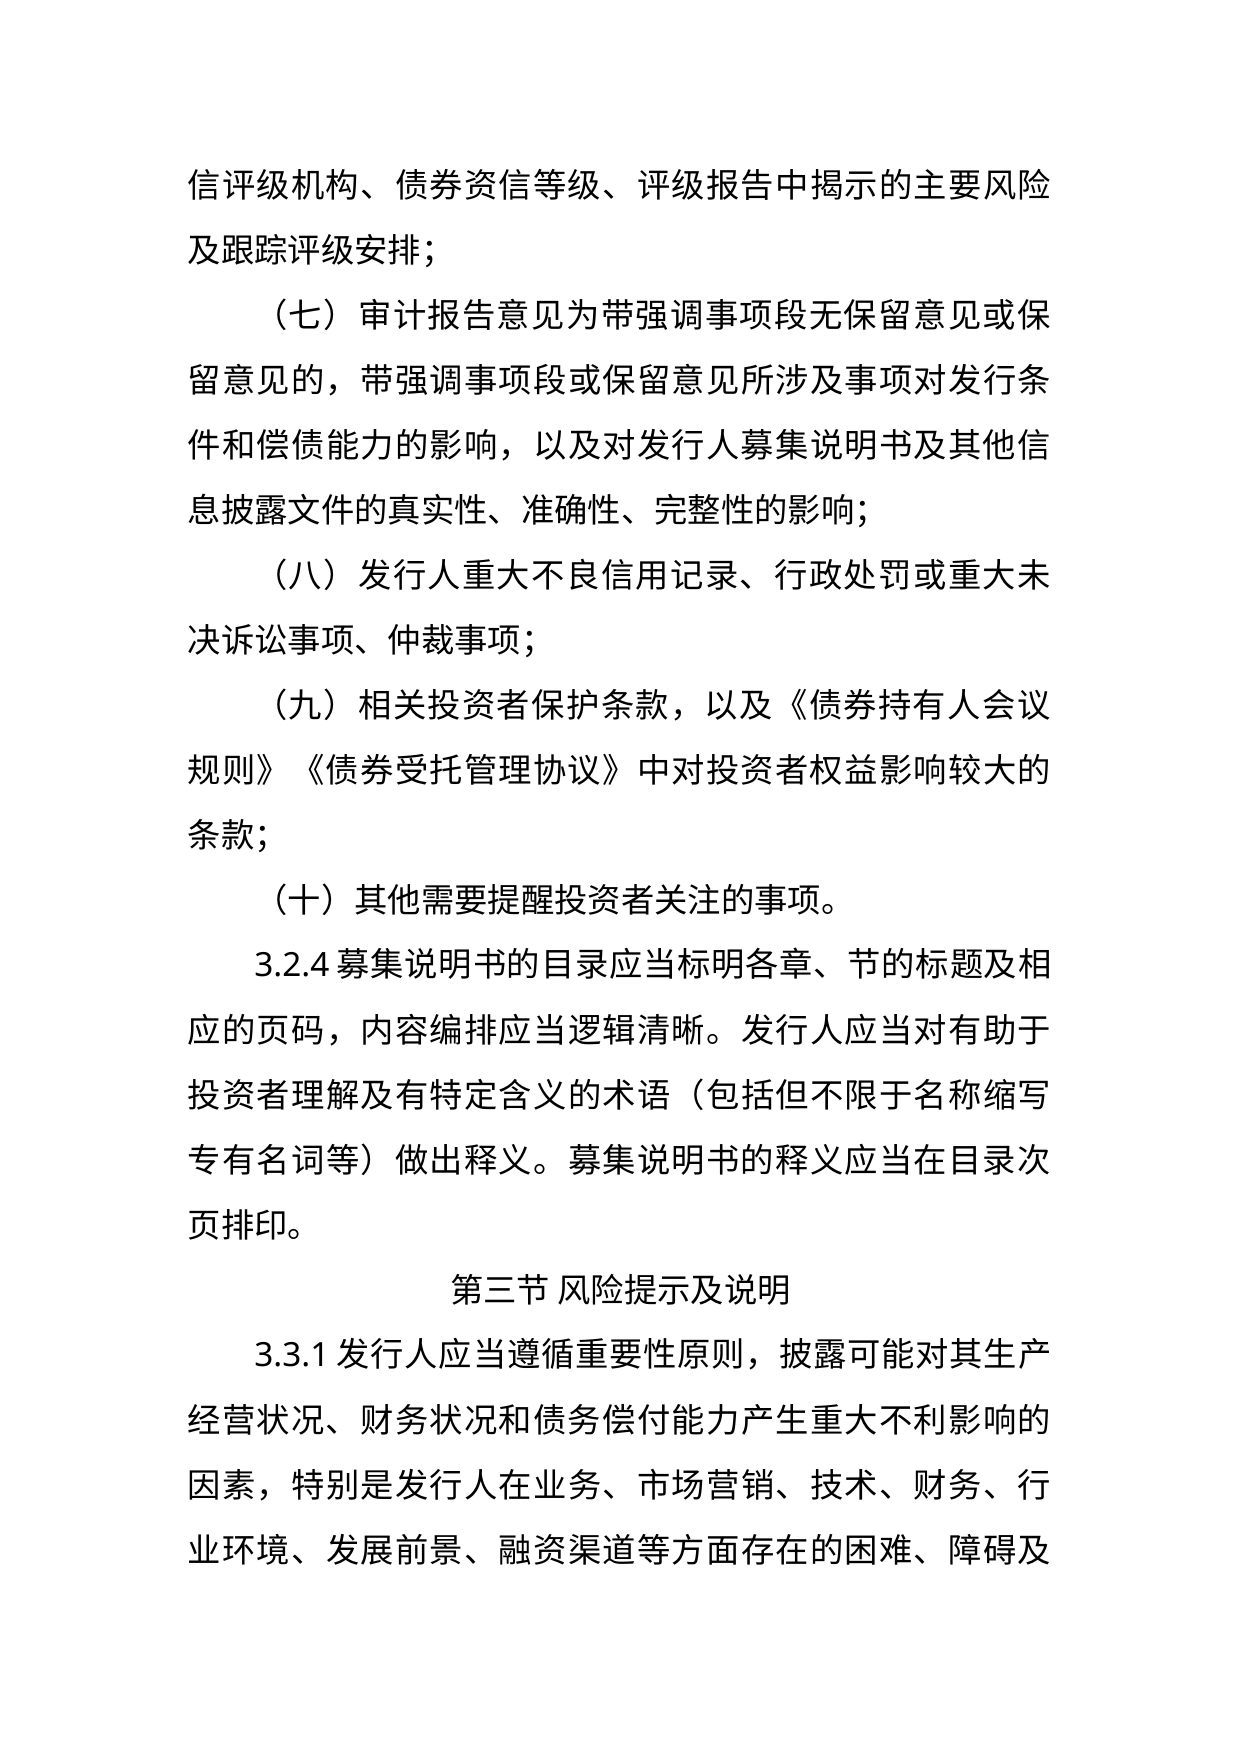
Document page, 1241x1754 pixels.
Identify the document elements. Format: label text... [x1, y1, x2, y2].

text 3.2.4募集说明书的目录应当标明各章、节的标题及相应的页码，内容编排应当逻辑清晰。发行人应当对有助于投资者理解及有特定含义的术语（包括但不限于名称缩写、专有名词等）做出释义。募集说明书的释义应当在目录次页排印。 [187, 930, 1053, 1255]
text 第三节 风险提示及说明 [187, 1255, 1053, 1320]
text （九）相关投资者保护条款，以及《债券持有人会议规则》《债券受托管理协议》中对投资者权益影响较大的条款； [187, 670, 1053, 865]
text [187, 1320, 1053, 1580]
text （八）发行人重大不良信用记录、行政处罚或重大未决诉讼事项、仲裁事项； [187, 540, 1053, 670]
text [187, 150, 1053, 280]
text （十）其他需要提醒投资者关注的事项。 [187, 865, 1053, 930]
text （七）审计报告意见为带强调事项段无保留意见或保留意见的，带强调事项段或保留意见所涉及事项对发行条件和偿债能力的影响，以及对发行人募集说明书及其他信息披露文件的真实性、准确性、完整性的影响； [187, 280, 1053, 540]
